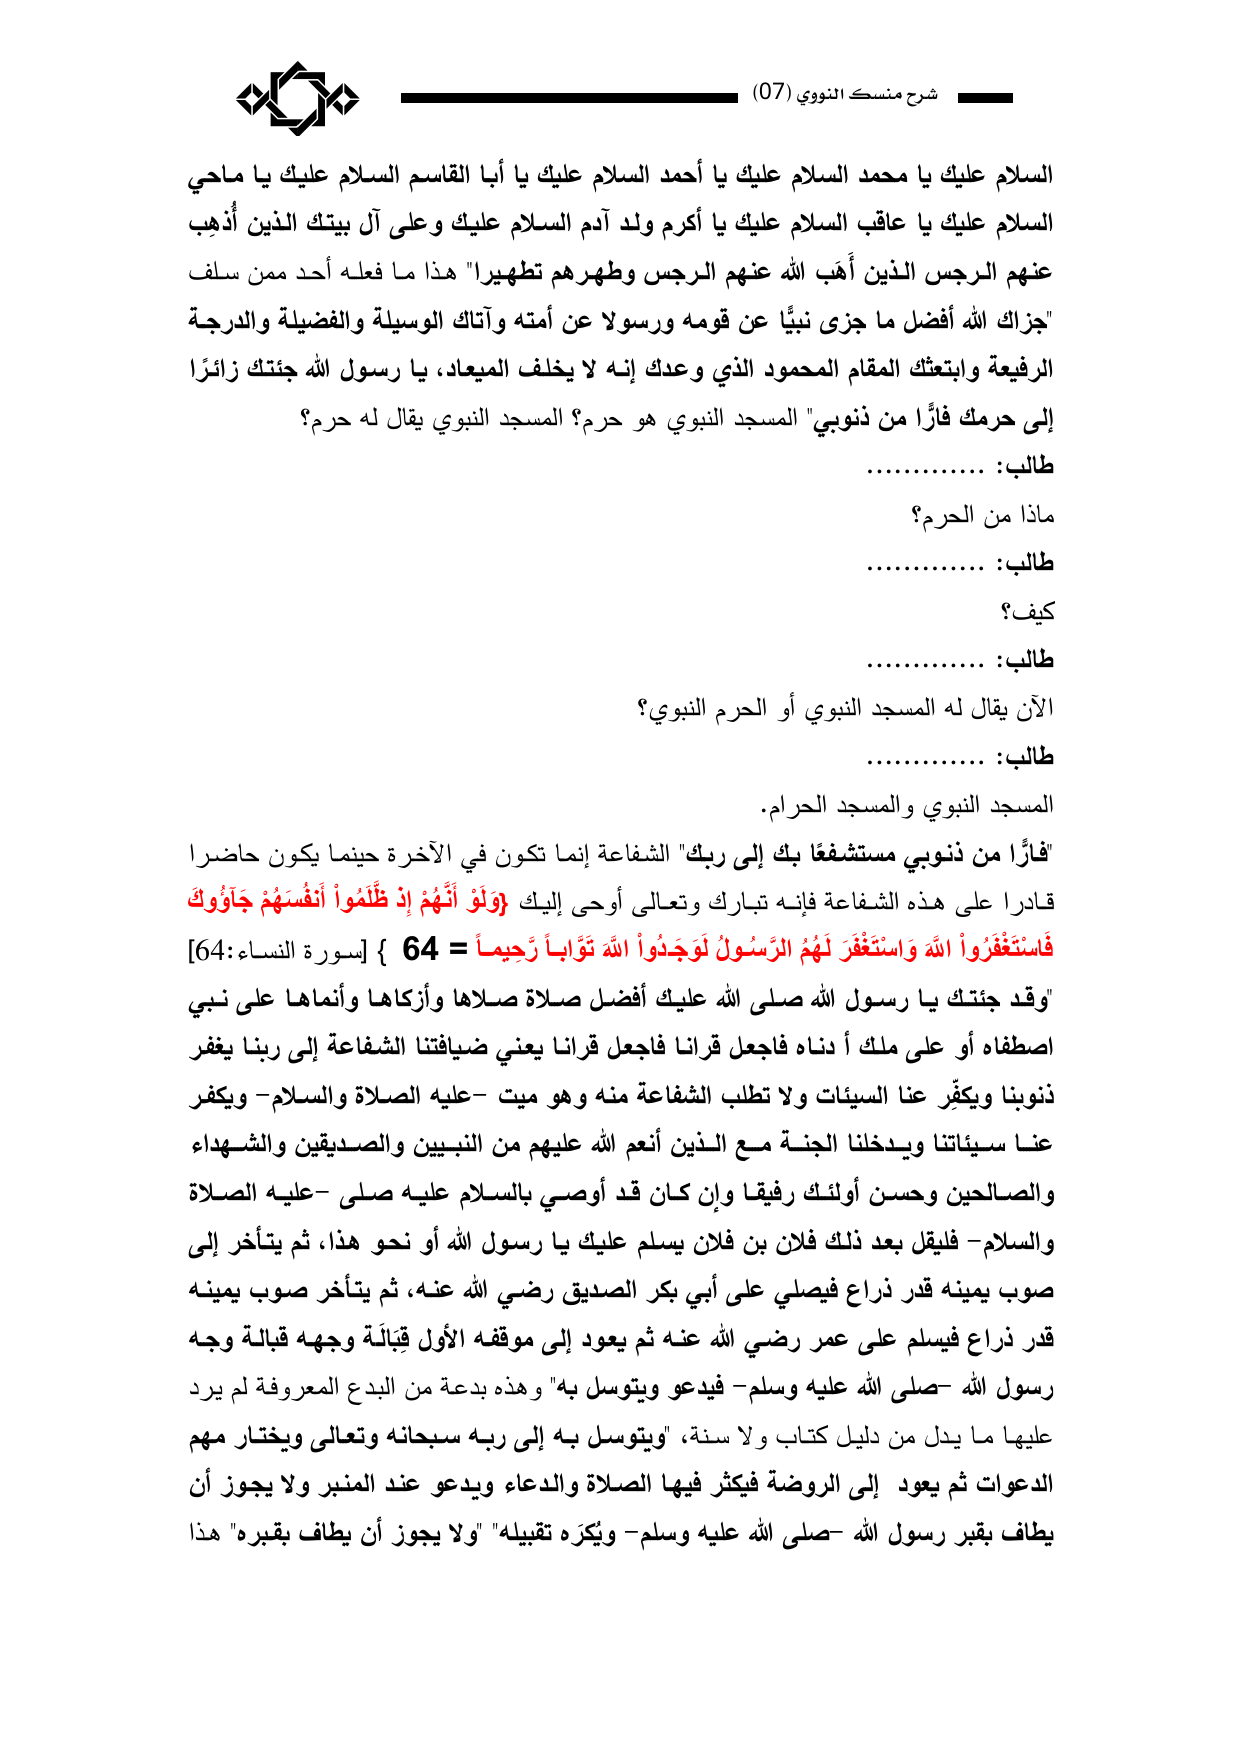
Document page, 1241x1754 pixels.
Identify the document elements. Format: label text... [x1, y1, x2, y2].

text المسجد النبوي والمسجد الحرام. [187, 780, 1053, 829]
text طالب: ............. [187, 441, 1053, 490]
text طالب: ............. [187, 538, 1053, 587]
text ماذا من الحرم؟ [187, 490, 1053, 538]
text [187, 150, 1053, 441]
text طالب: ............. [187, 732, 1053, 780]
text كيف؟ [187, 587, 1053, 635]
text طالب: ............. [187, 635, 1053, 683]
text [187, 829, 1053, 1556]
text الآن يقال له المسجد النبوي أو الحرم النبوي؟ [187, 683, 1053, 732]
